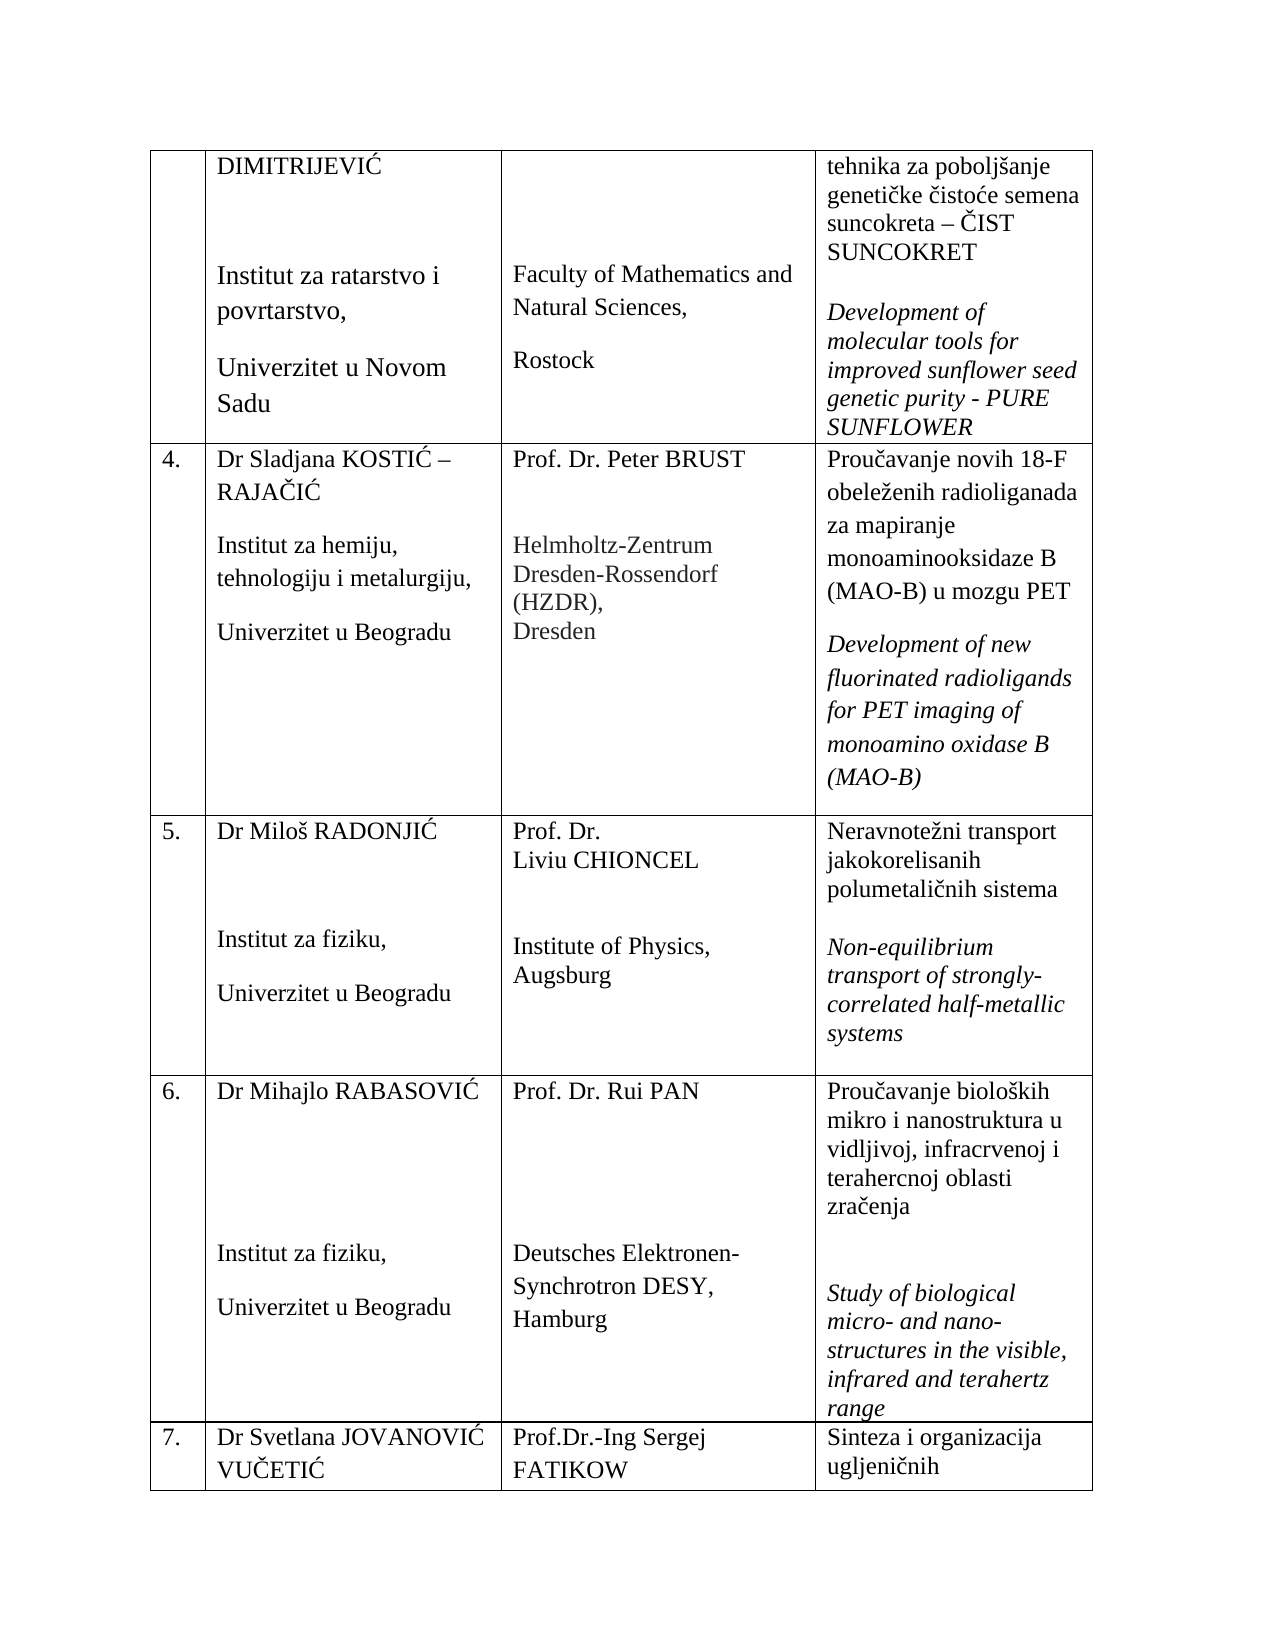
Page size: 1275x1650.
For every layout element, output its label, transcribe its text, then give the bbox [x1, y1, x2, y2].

table_cell Proučavanje bioloških mikro i nanostruktura u vidljivoj, infracrvenoj i terahercnoj oblasti zračenja Study of biological micro- and nano-structures in the visible, infrared and terahertz range [816, 1076, 1092, 1421]
table_cell Dr Miloš RADONJIĆ Institut za fiziku, Univerzitet u Beogradu [206, 816, 501, 1075]
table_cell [502, 1423, 815, 1490]
table_cell Dr Mihajlo RABASOVIĆ Institut za fiziku, Univerzitet u Beogradu [206, 1076, 501, 1421]
table_cell Proučavanje novih 18-F obeleženih radioliganada za mapiranje monoaminooksidaze B (MAO-B) u mozgu PET Development of new fluorinated radioligands for PET imaging of monoamino oxidase B (MAO-B) [816, 444, 1092, 815]
table_cell 6. [151, 1076, 205, 1421]
table_cell 3. [151, 151, 205, 443]
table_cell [502, 151, 815, 443]
table_cell 5. [151, 816, 205, 1075]
table_cell 7. [151, 1423, 205, 1490]
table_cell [206, 151, 501, 443]
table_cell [206, 1423, 501, 1490]
table_cell Neravnotežni transport jakokorelisanih polumetaličnih sistema Non-equilibrium transport of strongly-correlated half-metallic systems [816, 816, 1092, 1075]
table_cell Prof. Dr. Peter BRUST Helmholtz-Zentrum Dresden-Rossendorf (HZDR), Dresden [502, 444, 815, 815]
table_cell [816, 151, 1092, 443]
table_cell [816, 1423, 1092, 1490]
table_cell 4. [151, 444, 205, 815]
table_cell Prof. Dr. Rui PAN Deutsches Elektronen-Synchrotron DESY, Hamburg [502, 1076, 815, 1421]
table_cell Dr Sladjana KOSTIĆ – RAJAČIĆ Institut za hemiju, tehnologiju i metalurgiju, Univerzitet u Beogradu [206, 444, 501, 815]
table_cell Prof. Dr. Liviu CHIONCEL Institute of Physics, Augsburg [502, 816, 815, 1075]
